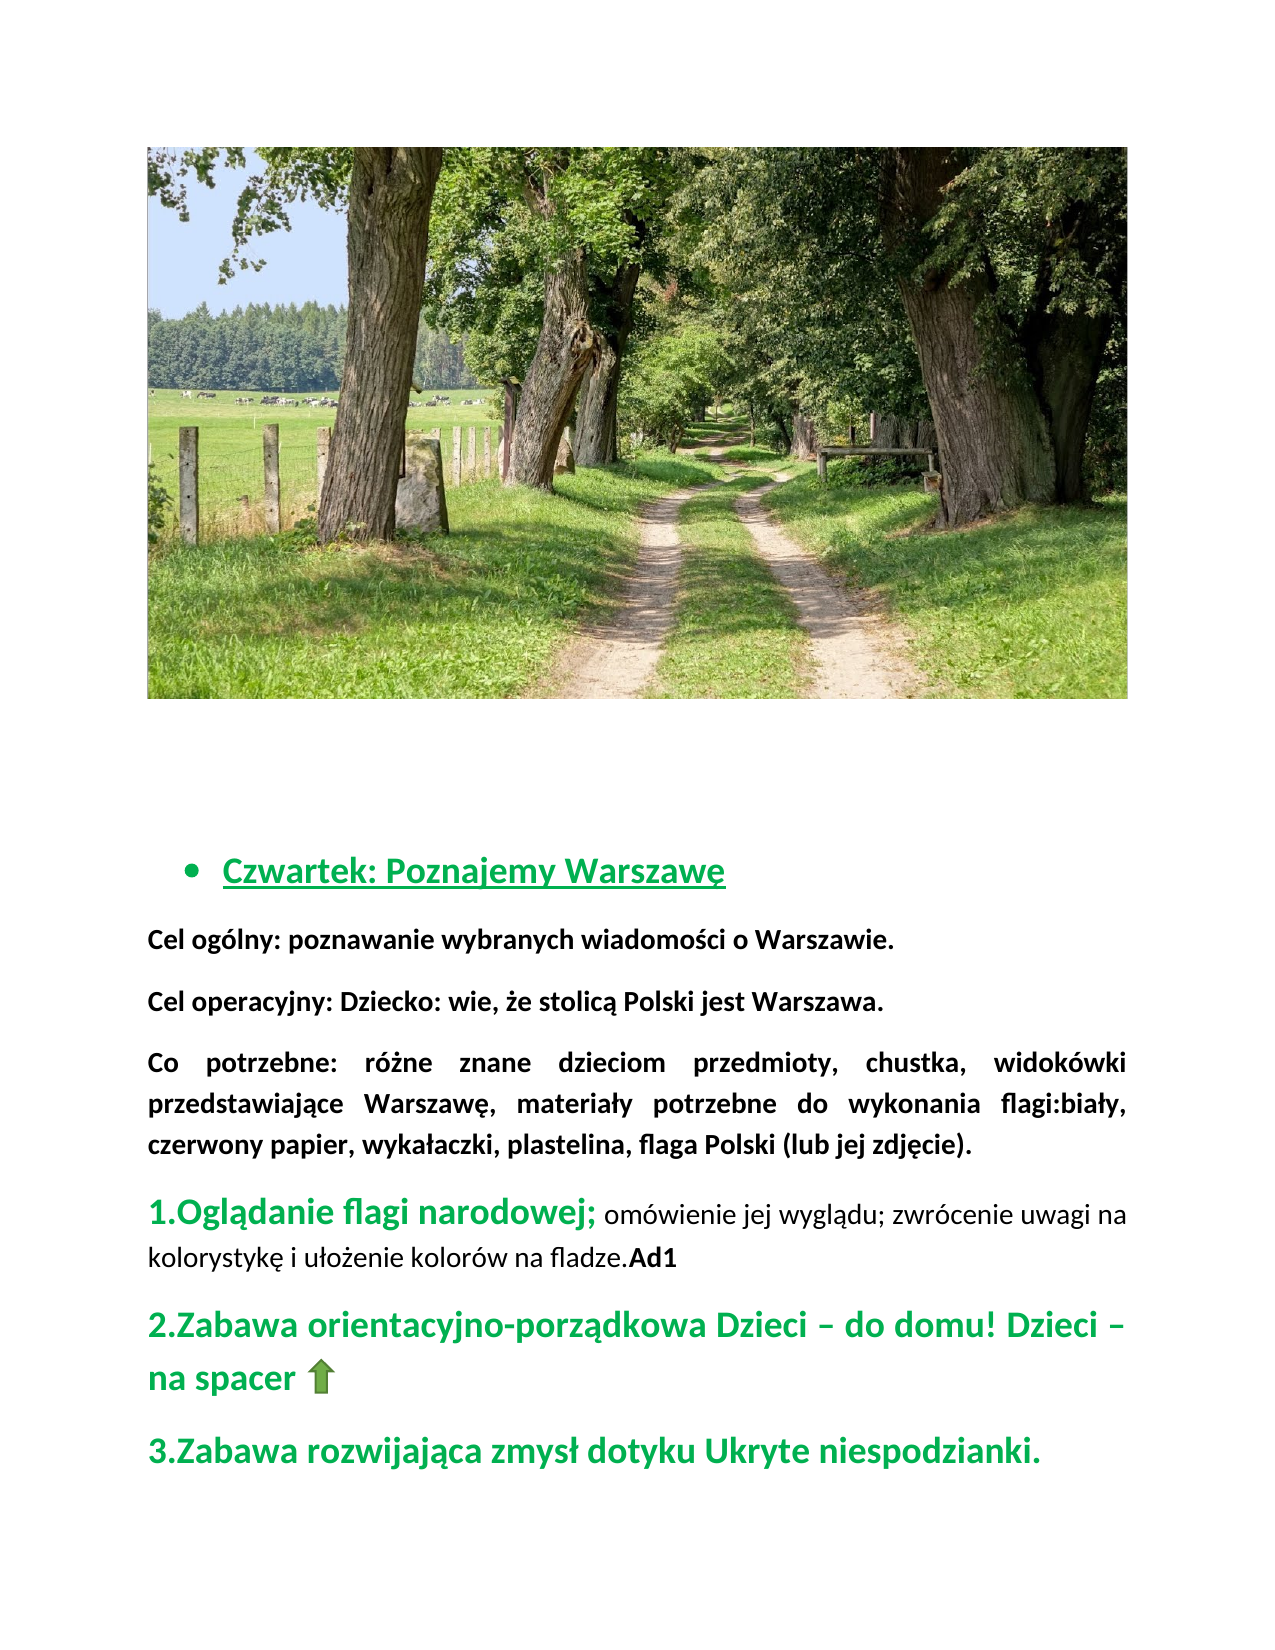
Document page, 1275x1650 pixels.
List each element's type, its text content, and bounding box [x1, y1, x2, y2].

text Cel ogólny: poznawanie wybranych wiadomości o Warszawie. [148, 921, 1127, 956]
picture [147, 147, 1128, 699]
text Cel operacyjny: Dziecko: wie, że stolicą Polski jest Warszawa. [148, 983, 1127, 1018]
list Czwartek: Poznajemy Warszawę [185, 847, 1127, 893]
text 2.Zabawa orientacyjno-porządkowa Dzieci – do domu! Dzieci – na spacer [148, 1301, 1127, 1399]
text Co potrzebne: różne znane dzieciom przedmioty, chustka, widokówki przedstawiające Warszawę, materiały potrzebne do wykonania flagi:biały, czerwony papier, wykałaczki, plastelina, flaga Polski (lub jej zdjęcie). [148, 1044, 1127, 1162]
text 3.Zabawa rozwijająca zmysł dotyku Ukryte niespodzianki. [148, 1427, 1127, 1473]
text 1.Oglądanie flagi narodowej; omówienie jej wyglądu; zwrócenie uwagi na kolorystykę i ułożenie kolorów na fladze.Ad1 [148, 1188, 1127, 1275]
